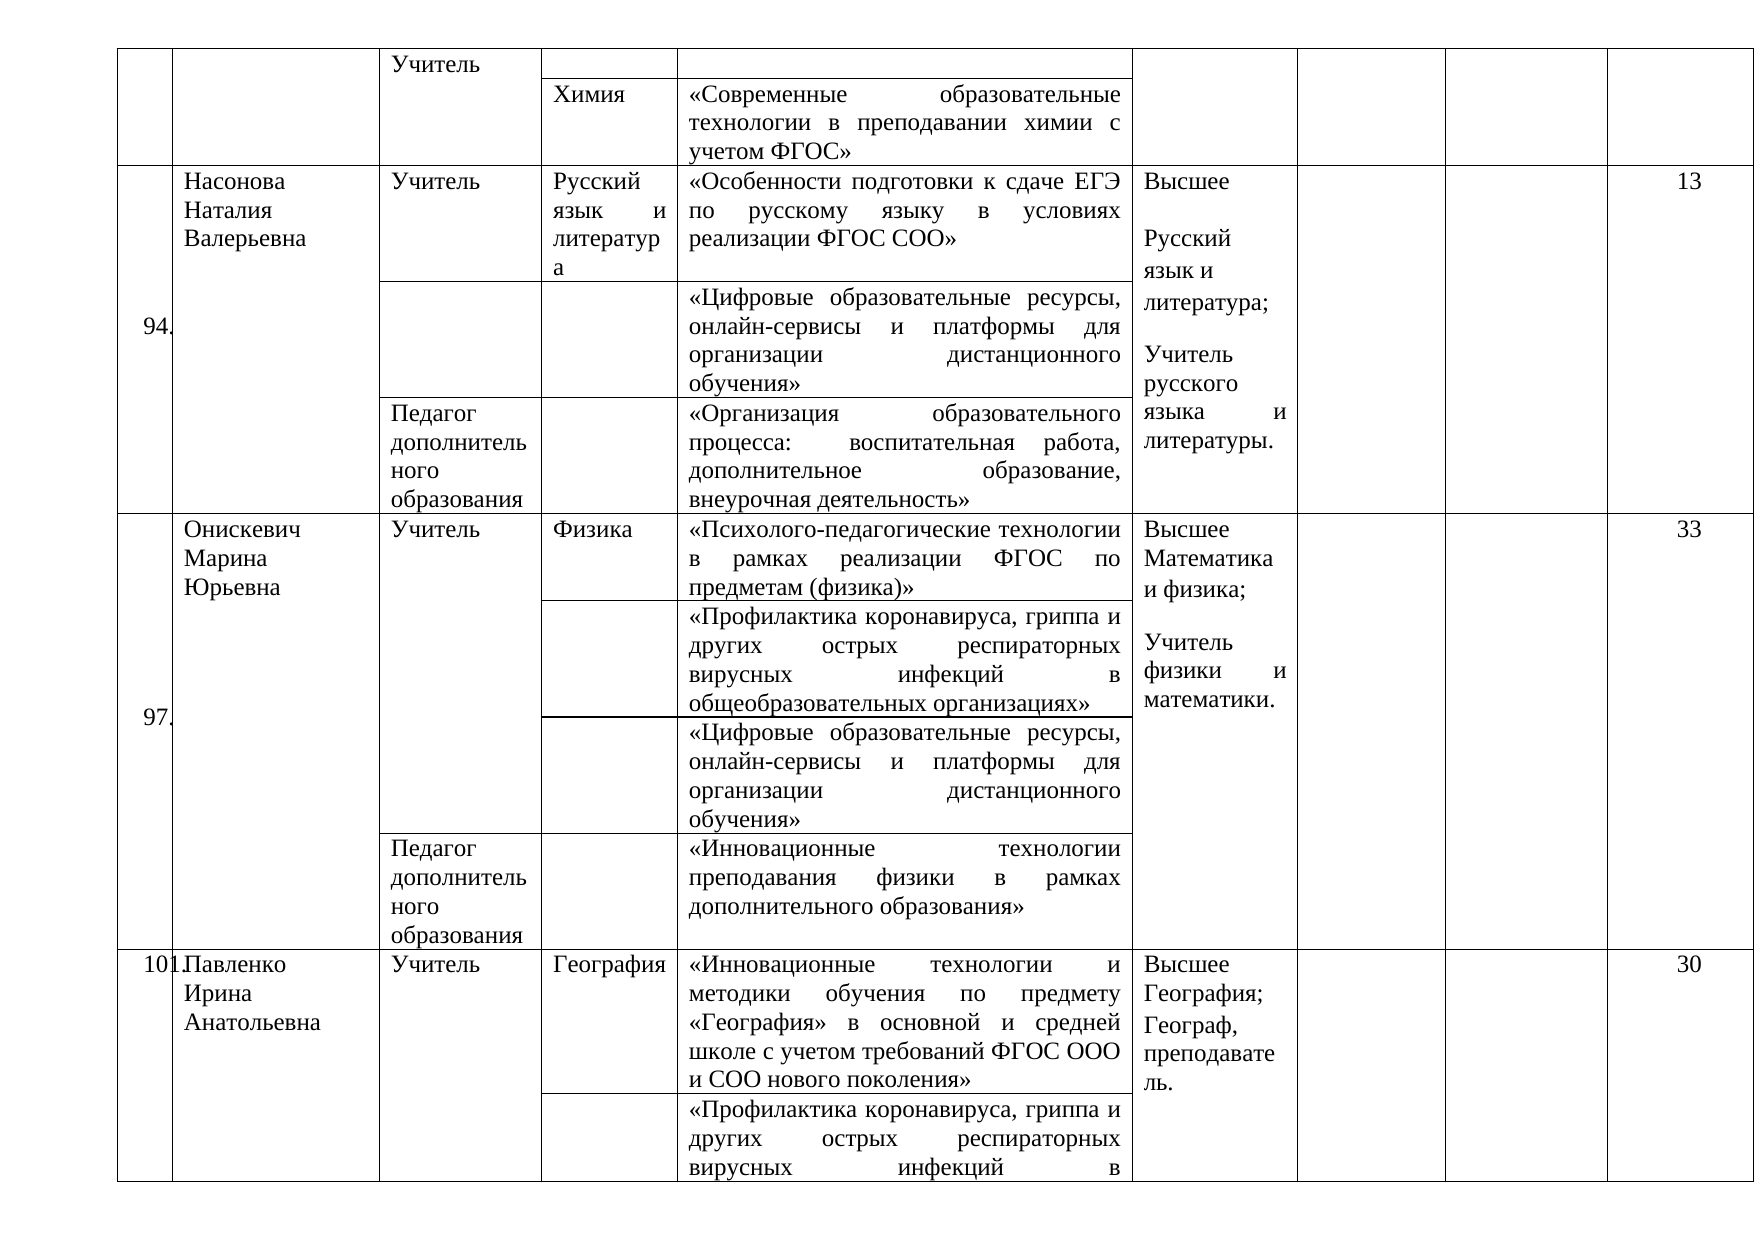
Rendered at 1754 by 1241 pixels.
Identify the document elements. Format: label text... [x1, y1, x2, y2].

table_cell [1446, 950, 1607, 1181]
table_cell «Цифровые образовательные ресурсы, онлайн-сервисы и платформы для организации дистанционного обучения» [678, 718, 1132, 832]
table_cell «Современные образовательные технологии в преподавании химии с учетом ФГОС» [678, 79, 1132, 165]
table_cell «Инновационные технологии и методики обучения по предмету «География» в основной и средней школе с учетом требований ФГОС ООО и СОО нового поколения» [678, 950, 1132, 1093]
table_cell [118, 514, 172, 948]
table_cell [678, 1094, 1132, 1181]
table_cell [1446, 514, 1607, 948]
table_cell [118, 950, 172, 1181]
table_cell [678, 49, 1132, 78]
table_cell [1298, 166, 1445, 513]
table_cell Насонова Наталия Валерьевна [173, 166, 379, 513]
table_cell [542, 398, 677, 513]
table_cell 33 [1608, 514, 1753, 948]
table_cell [118, 166, 172, 513]
table_cell Онискевич Марина Юрьевна [173, 514, 379, 948]
table_cell [1446, 166, 1607, 513]
table_cell [542, 834, 677, 948]
table_cell [1298, 950, 1445, 1181]
table_cell «Профилактика коронавируса, гриппа и других острых респираторных вирусных инфекций в общеобразовательных организациях» [678, 601, 1132, 716]
table_cell Высшее Математика и физика; Учитель физики и математики. [1133, 514, 1297, 948]
table_cell «Психолого-педагогические технологии в рамках реализации ФГОС по предметам (физика)» [678, 514, 1132, 600]
table_cell Русский язык и литература [542, 166, 677, 281]
table_cell Учитель [380, 49, 541, 165]
table_cell Химия [542, 79, 677, 165]
table_cell [1298, 514, 1445, 948]
table_cell [542, 1094, 677, 1181]
table_cell [542, 49, 677, 78]
table_cell География [542, 950, 677, 1093]
table_cell «Особенности подготовки к сдаче ЕГЭ по русскому языку в условиях реализации ФГОС СОО» [678, 166, 1132, 281]
table_cell Павленко Ирина Анатольевна [173, 950, 379, 1181]
table_cell Учитель [380, 166, 541, 281]
table_cell «Цифровые образовательные ресурсы, онлайн-сервисы и платформы для организации дистанционного обучения» [678, 282, 1132, 397]
table_cell [542, 601, 677, 716]
table_cell Учитель [380, 950, 541, 1181]
table_cell Высшее Русский язык и литература; Учитель русского языка и литературы. [1133, 166, 1297, 513]
table_cell «Организация образовательного процесса: воспитательная работа, дополнительное образование, внеурочная деятельность» [678, 398, 1132, 513]
table_cell Педагог дополнительного образования [380, 834, 541, 948]
table_cell Физика [542, 514, 677, 600]
table_cell 30 [1608, 950, 1753, 1181]
table_cell [542, 282, 677, 397]
table_cell «Инновационные технологии преподавания физики в рамках дополнительного образования» [678, 834, 1132, 948]
table_cell Высшее География; Географ, преподаватель. [1133, 950, 1297, 1181]
table_cell Педагог дополнительного образования [380, 398, 541, 513]
table_cell [380, 282, 541, 397]
table_cell Учитель [380, 514, 541, 832]
table_cell 13 [1608, 166, 1753, 513]
table_cell [542, 718, 677, 832]
